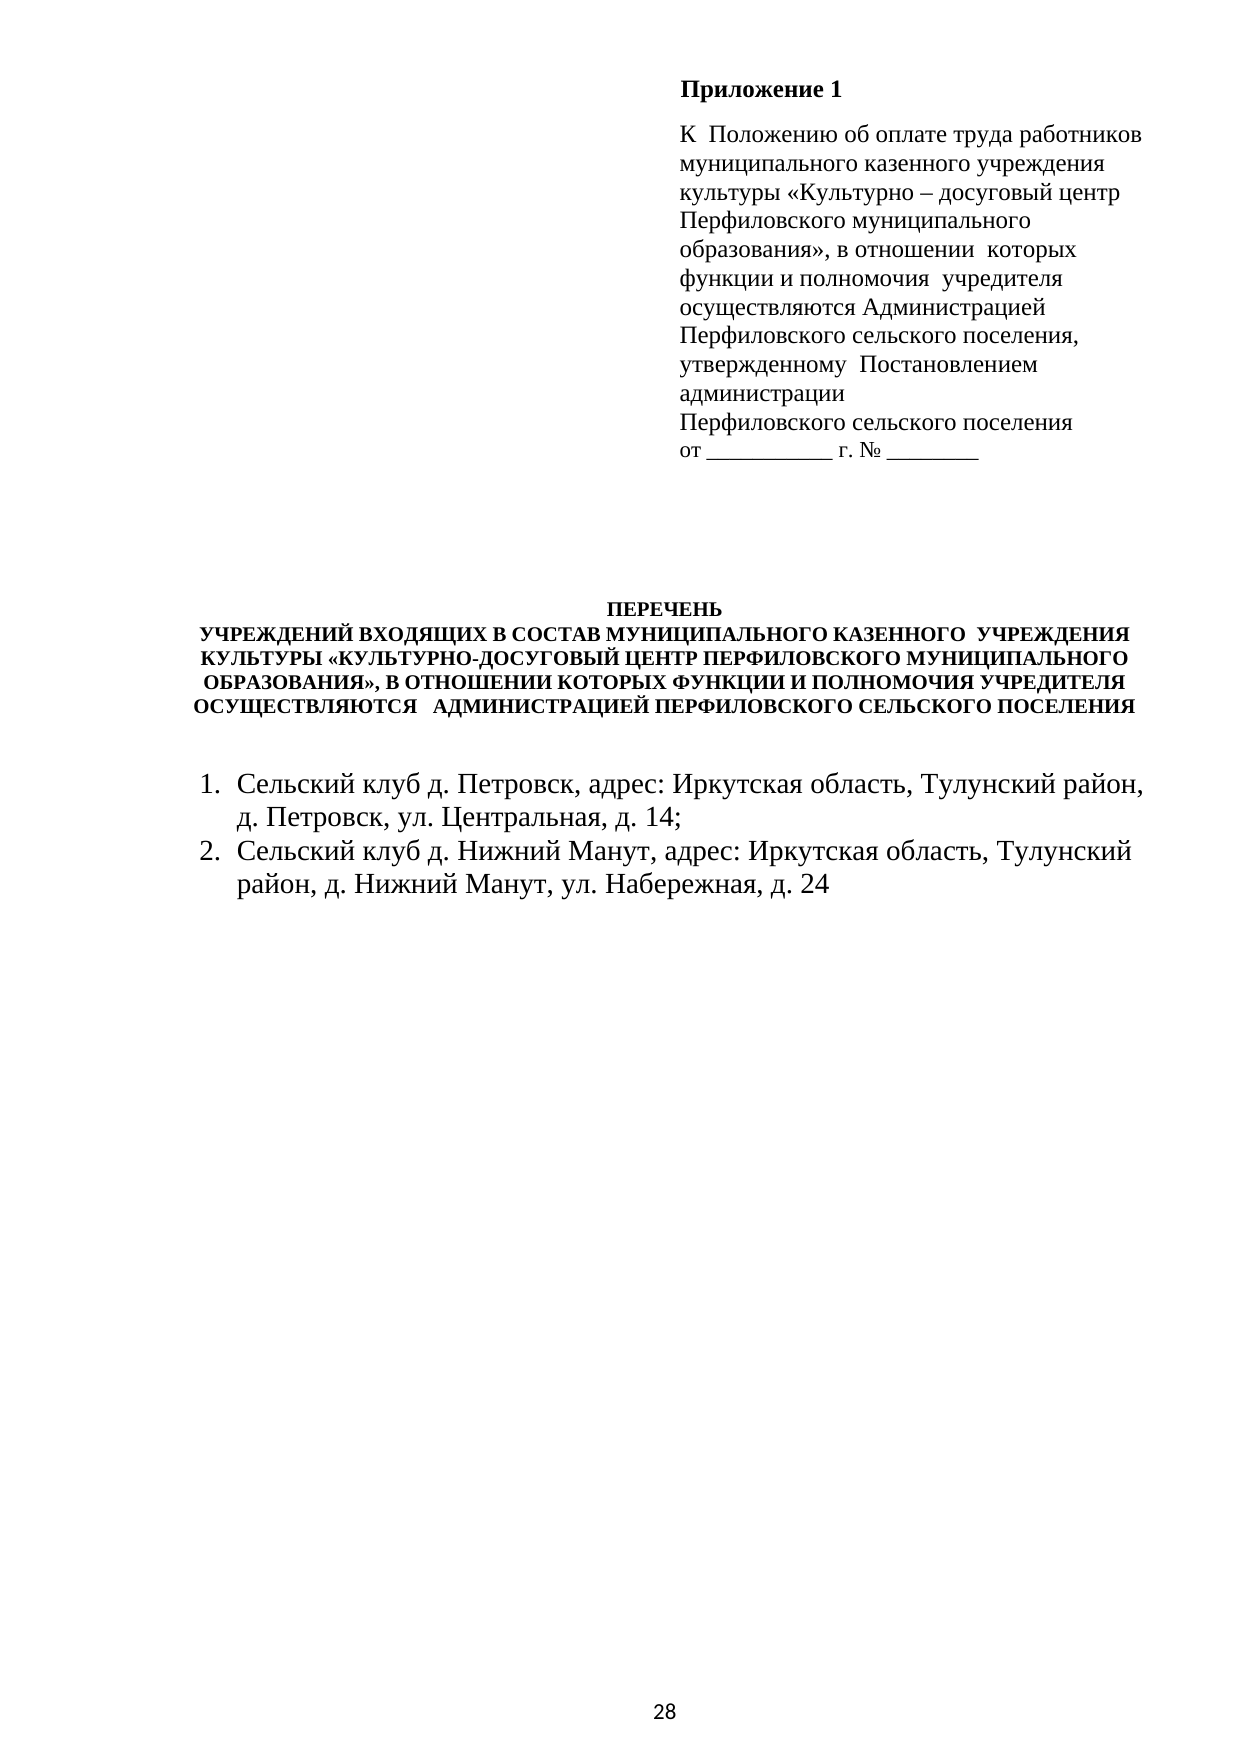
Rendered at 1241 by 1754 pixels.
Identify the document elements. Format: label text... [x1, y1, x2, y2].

text Приложение 1 [177, 74, 1148, 103]
text К Положению об оплате труда работников муниципального казенного учреждения культуры «Культурно – досуговый центр Перфиловского муниципального образования», в отношении которых функции и полномочия учредителя осуществляются Администрацией Перфиловского сельского поселения, утвержденному Постановлением администрации [679, 119, 1152, 407]
text ПЕРЕЧЕНЬ [177, 597, 1152, 621]
list Сельский клуб д. Нижний Манут, адрес: Иркутская область, Тулунский район, д. Нижний Манут, ул. Набережная, д. 24 [199, 833, 1152, 900]
list Сельский клуб д. Петровск, адрес: Иркутская область, Тулунский район, д. Петровск, ул. Центральная, д. 14; [199, 766, 1152, 833]
text Перфиловского сельского поселения [679, 407, 1152, 436]
text от ___________ г. № ________ [679, 436, 1181, 462]
text УЧРЕЖДЕНИЙ ВХОДЯЩИХ В СОСТАВ МУНИЦИПАЛЬНОГО КАЗЕННОГО УЧРЕЖДЕНИЯ КУЛЬТУРЫ «КУЛЬТУРНО-ДОСУГОВЫЙ ЦЕНТР ПЕРФИЛОВСКОГО МУНИЦИПАЛЬНОГО ОБРАЗОВАНИЯ», В ОТНОШЕНИИ КОТОРЫХ ФУНКЦИИ И ПОЛНОМОЧИЯ УЧРЕДИТЕЛЯ ОСУЩЕСТВЛЯЮТСЯ АДМИНИСТРАЦИЕЙ ПЕРФИЛОВСКОГО СЕЛЬСКОГО ПОСЕЛЕНИЯ [177, 621, 1152, 718]
